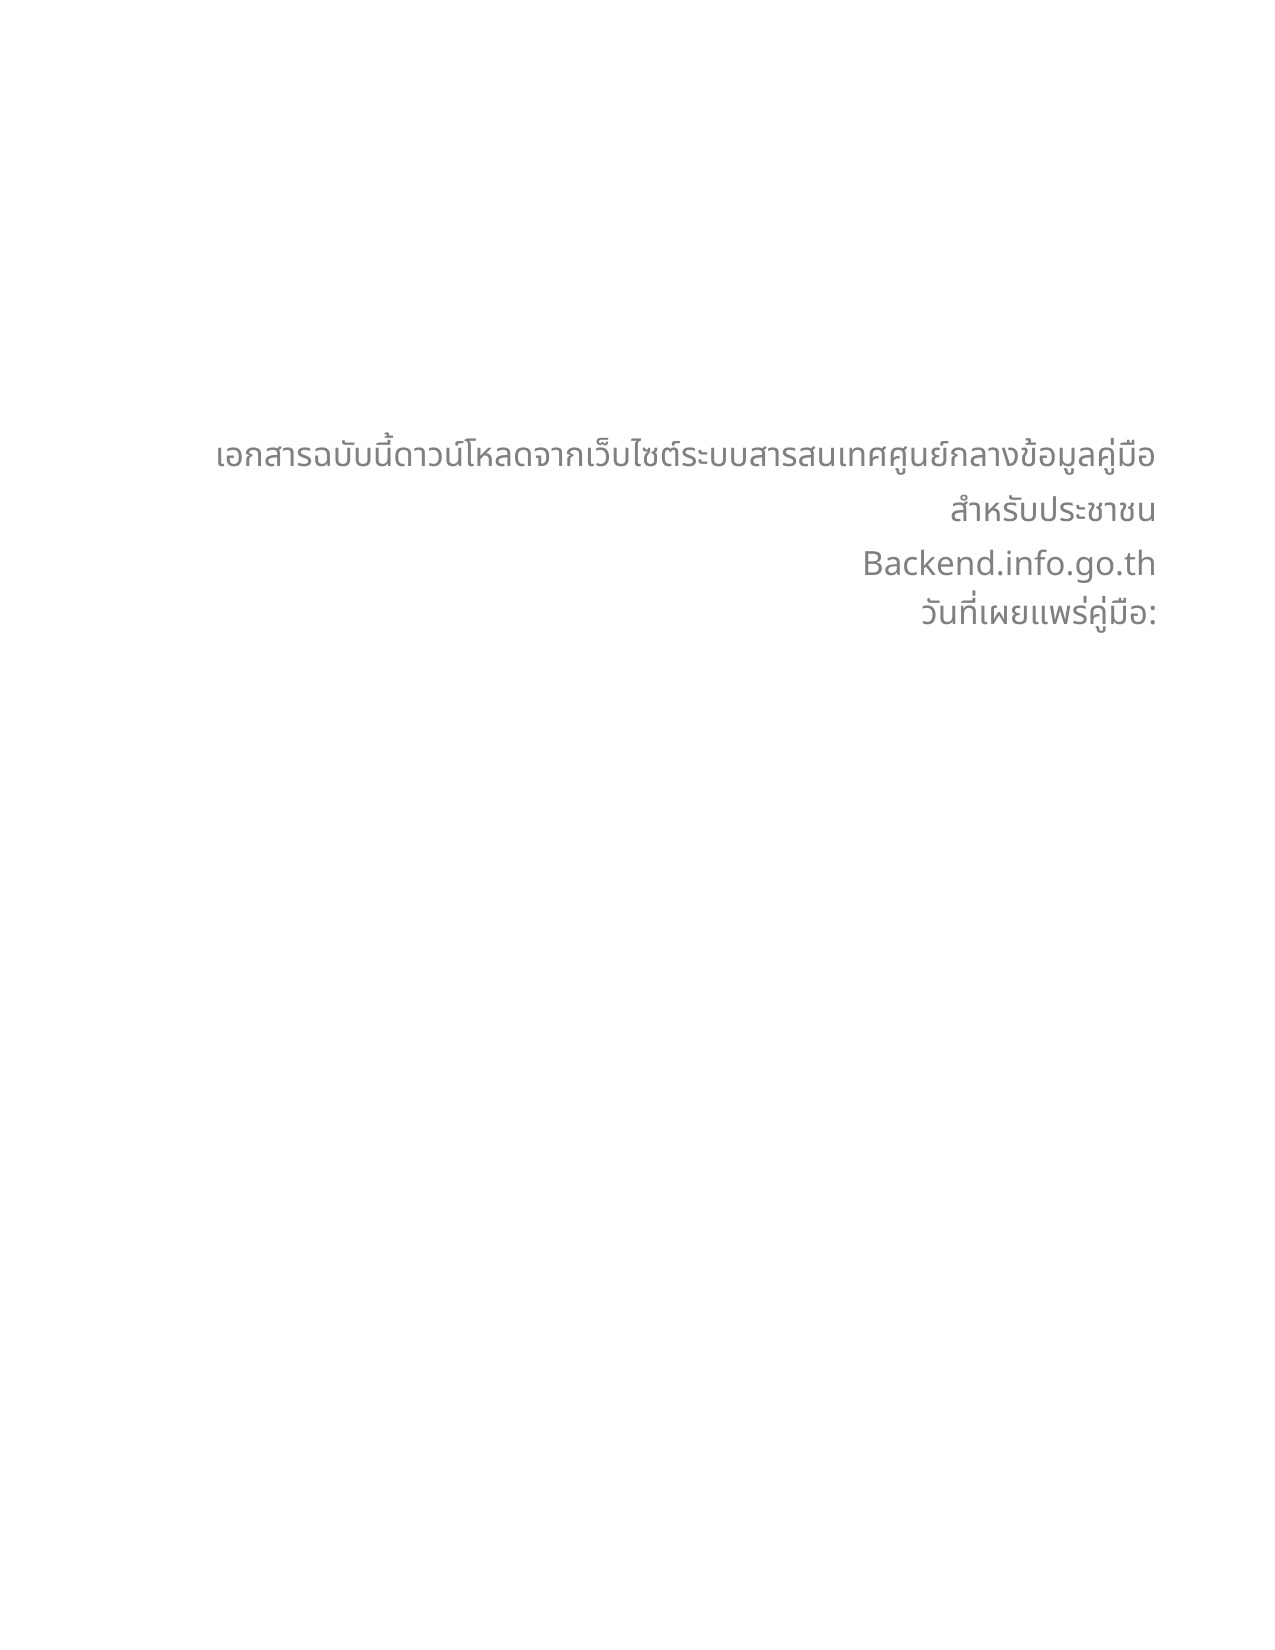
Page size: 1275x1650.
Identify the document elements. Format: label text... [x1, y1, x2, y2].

text วันที่เผยแพร่คู่มือ: [177, 589, 1157, 640]
text เอกสารฉบับนี้ดาวน์โหลดจากเว็บไซต์ระบบสารสนเทศศูนย์กลางข้อมูลคู่มือสำหรับประชาชน [177, 431, 1157, 536]
text Backend.info.go.th [177, 540, 1157, 586]
